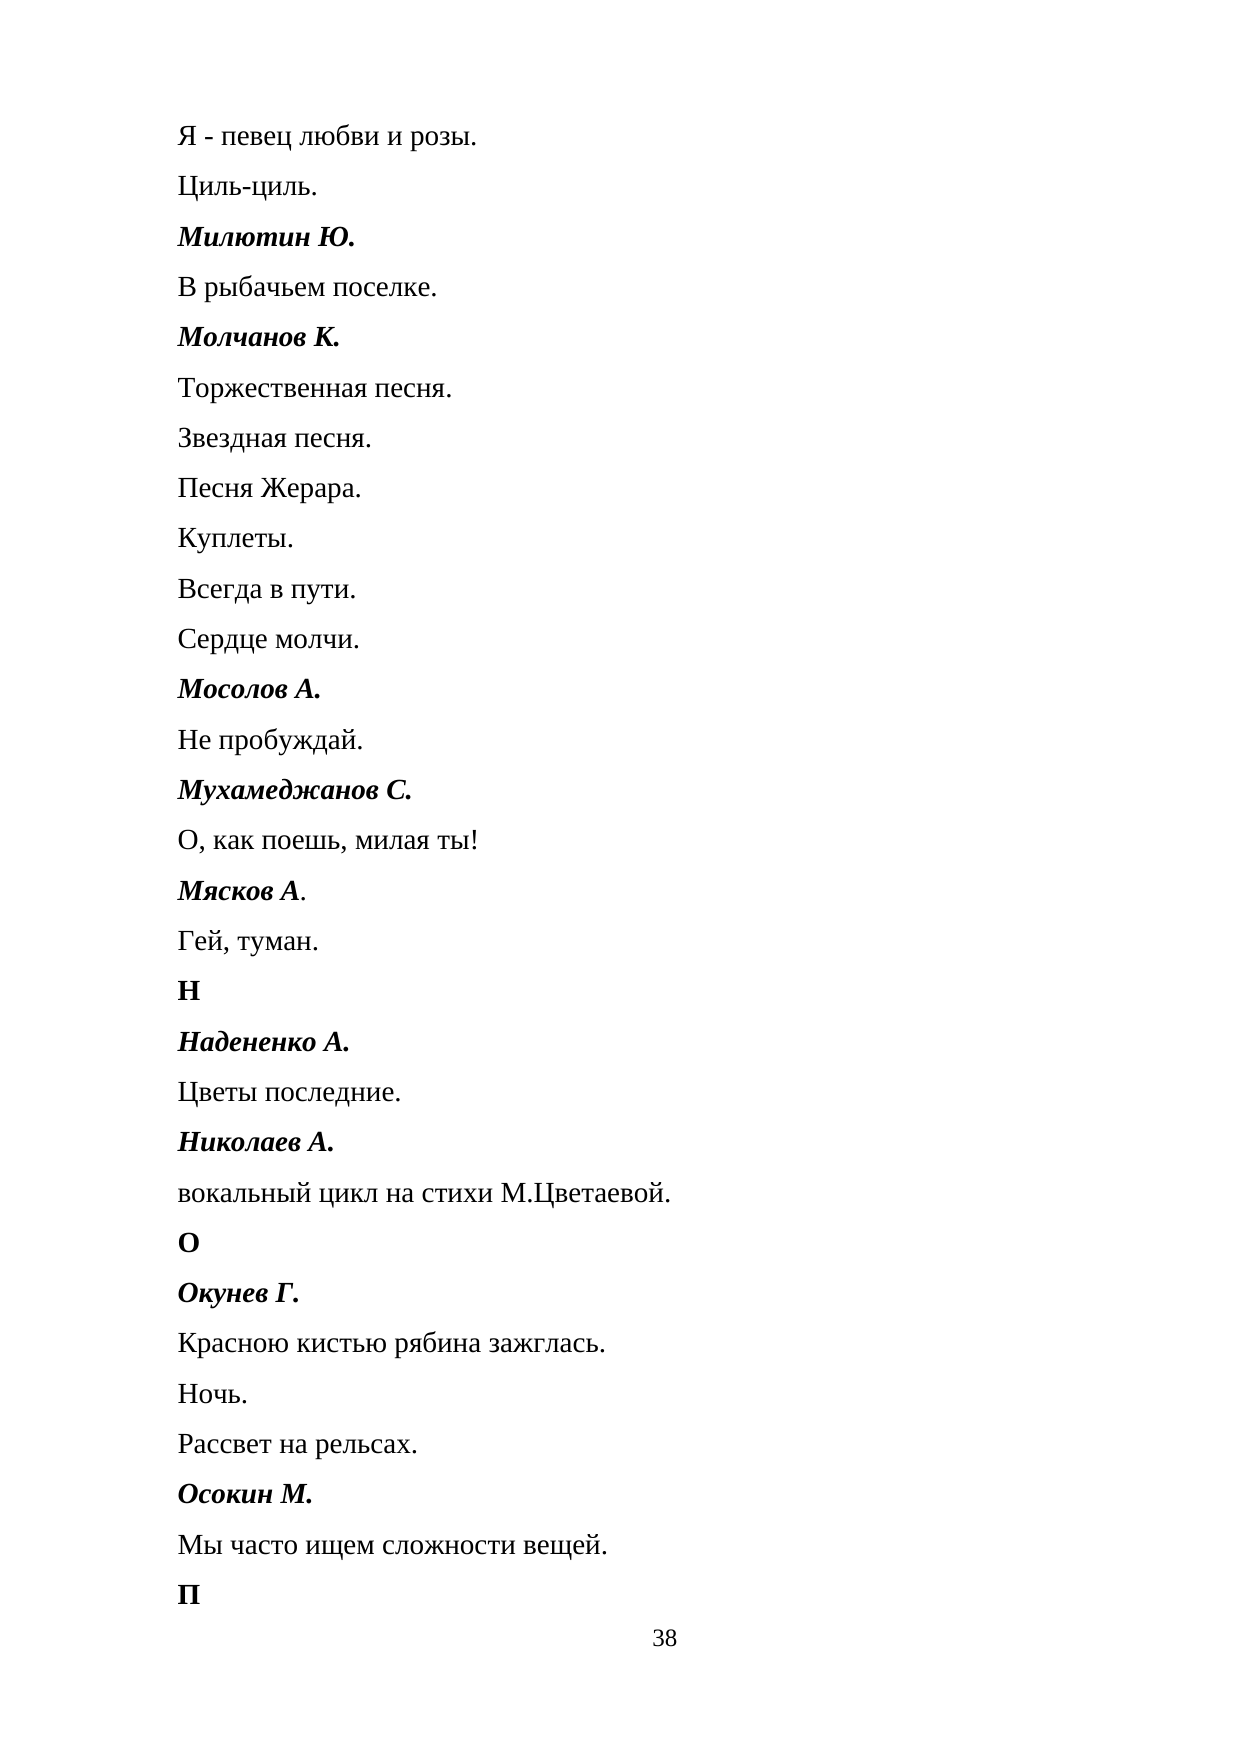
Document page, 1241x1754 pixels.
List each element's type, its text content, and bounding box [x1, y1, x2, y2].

text Песня Жерара. [177, 470, 1152, 504]
text Всегда в пути. [177, 571, 1152, 604]
text Звездная песня. [177, 420, 1152, 453]
text Торжественная песня. [177, 370, 1152, 403]
text Молчанов К. [177, 319, 1152, 353]
text Красною кистью рябина зажглась. [177, 1326, 1152, 1359]
text В рыбачьем поселке. [177, 269, 1152, 303]
text Мясков А. [177, 873, 1152, 906]
text Я - певец любви и розы. [177, 118, 1152, 152]
text Н [177, 973, 1152, 1007]
text Милютин Ю. [177, 219, 1152, 252]
text Куплеты. [177, 521, 1152, 554]
text Окунев Г. [177, 1275, 1152, 1309]
text Надененко А. [177, 1024, 1152, 1057]
text Ночь. [177, 1376, 1152, 1409]
text Николаев А. [177, 1124, 1152, 1158]
text Мосолов А. [177, 672, 1152, 705]
text Рассвет на рельсах. [177, 1426, 1152, 1460]
text Мухамеджанов С. [177, 772, 1152, 806]
text Не пробуждай. [177, 722, 1152, 755]
text Сердце молчи. [177, 621, 1152, 655]
text Мы часто ищем сложности вещей. [177, 1527, 1152, 1560]
text Гей, туман. [177, 923, 1152, 957]
text Циль-циль. [177, 168, 1152, 202]
text О, как поешь, милая ты! [177, 822, 1152, 856]
text О [177, 1225, 1152, 1258]
text Осокин М. [177, 1477, 1152, 1510]
text Цветы последние. [177, 1074, 1152, 1108]
text П [177, 1577, 1152, 1611]
text вокальный цикл на стихи М.Цветаевой. [177, 1175, 1152, 1208]
